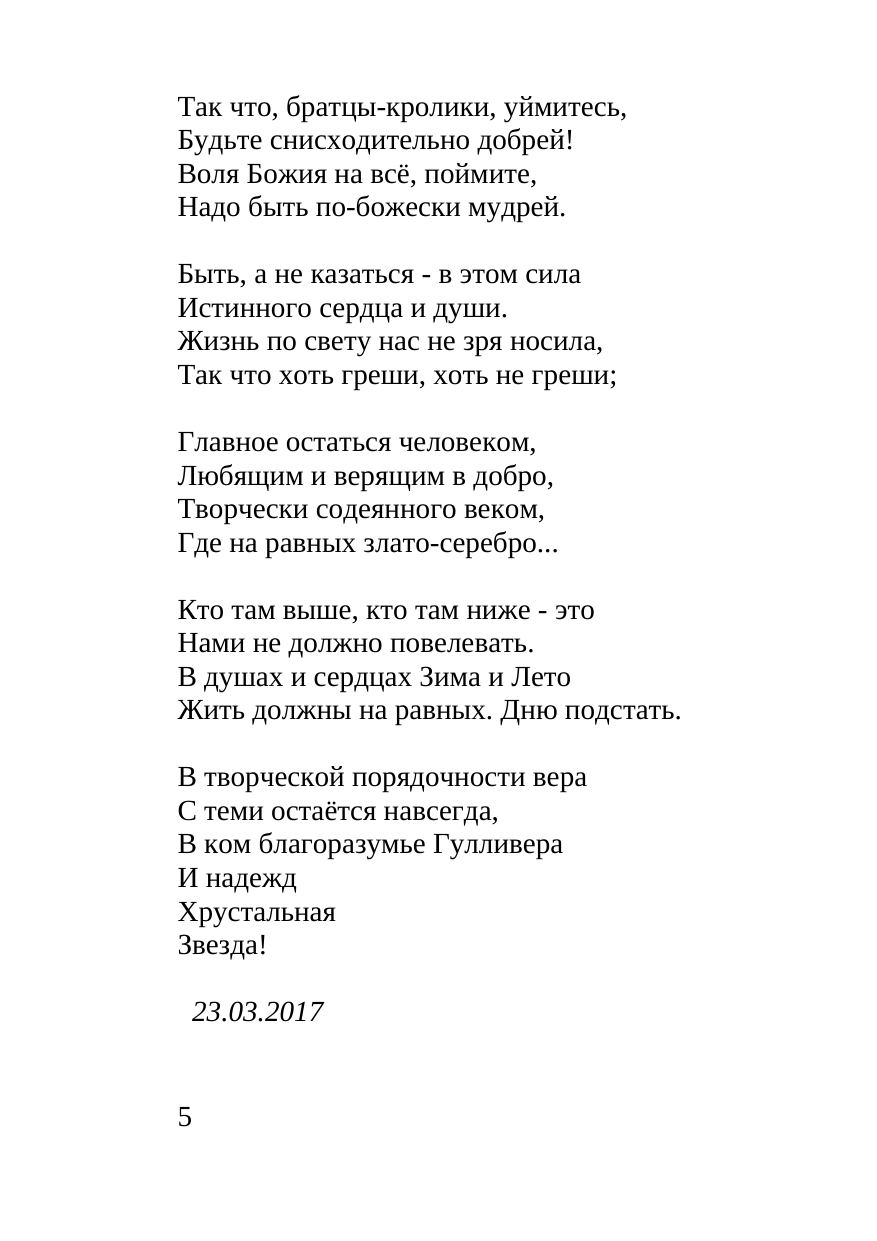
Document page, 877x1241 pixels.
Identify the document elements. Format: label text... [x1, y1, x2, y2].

text Будьте снисходительно добрей! [177, 122, 788, 156]
text Истинного сердца и души. [177, 290, 788, 323]
text Воля Божия на всё, поймите, [177, 156, 788, 189]
text Нами не должно повелевать. [177, 625, 788, 659]
text 23.03.2017 [177, 994, 788, 1028]
text В творческой порядочности вера [177, 759, 788, 793]
text Быть, а не казаться - в этом сила [177, 256, 788, 290]
text Где на равных злато-серебро... [177, 525, 788, 558]
text Жить должны на равных. Дню подстать. [177, 692, 788, 726]
text Хрустальная [177, 894, 788, 927]
text Главное остаться человеком, [177, 424, 788, 458]
text Так что, братцы-кролики, уймитесь, [177, 89, 788, 122]
text Так что хоть греши, хоть не греши; [177, 357, 788, 391]
text Любящим и верящим в добро, [177, 458, 788, 491]
text И надежд [177, 860, 788, 894]
text Жизнь по свету нас не зря носила, [177, 323, 788, 357]
text Творчески содеянного веком, [177, 491, 788, 525]
text Звезда! [177, 927, 788, 961]
text В ком благоразумье Гулливера [177, 827, 788, 860]
text Кто там выше, кто там ниже - это [177, 592, 788, 625]
text В душах и сердцах Зима и Лето [177, 659, 788, 692]
text Надо быть по-божески мудрей. [177, 189, 788, 223]
text С теми остаётся навсегда, [177, 793, 788, 827]
